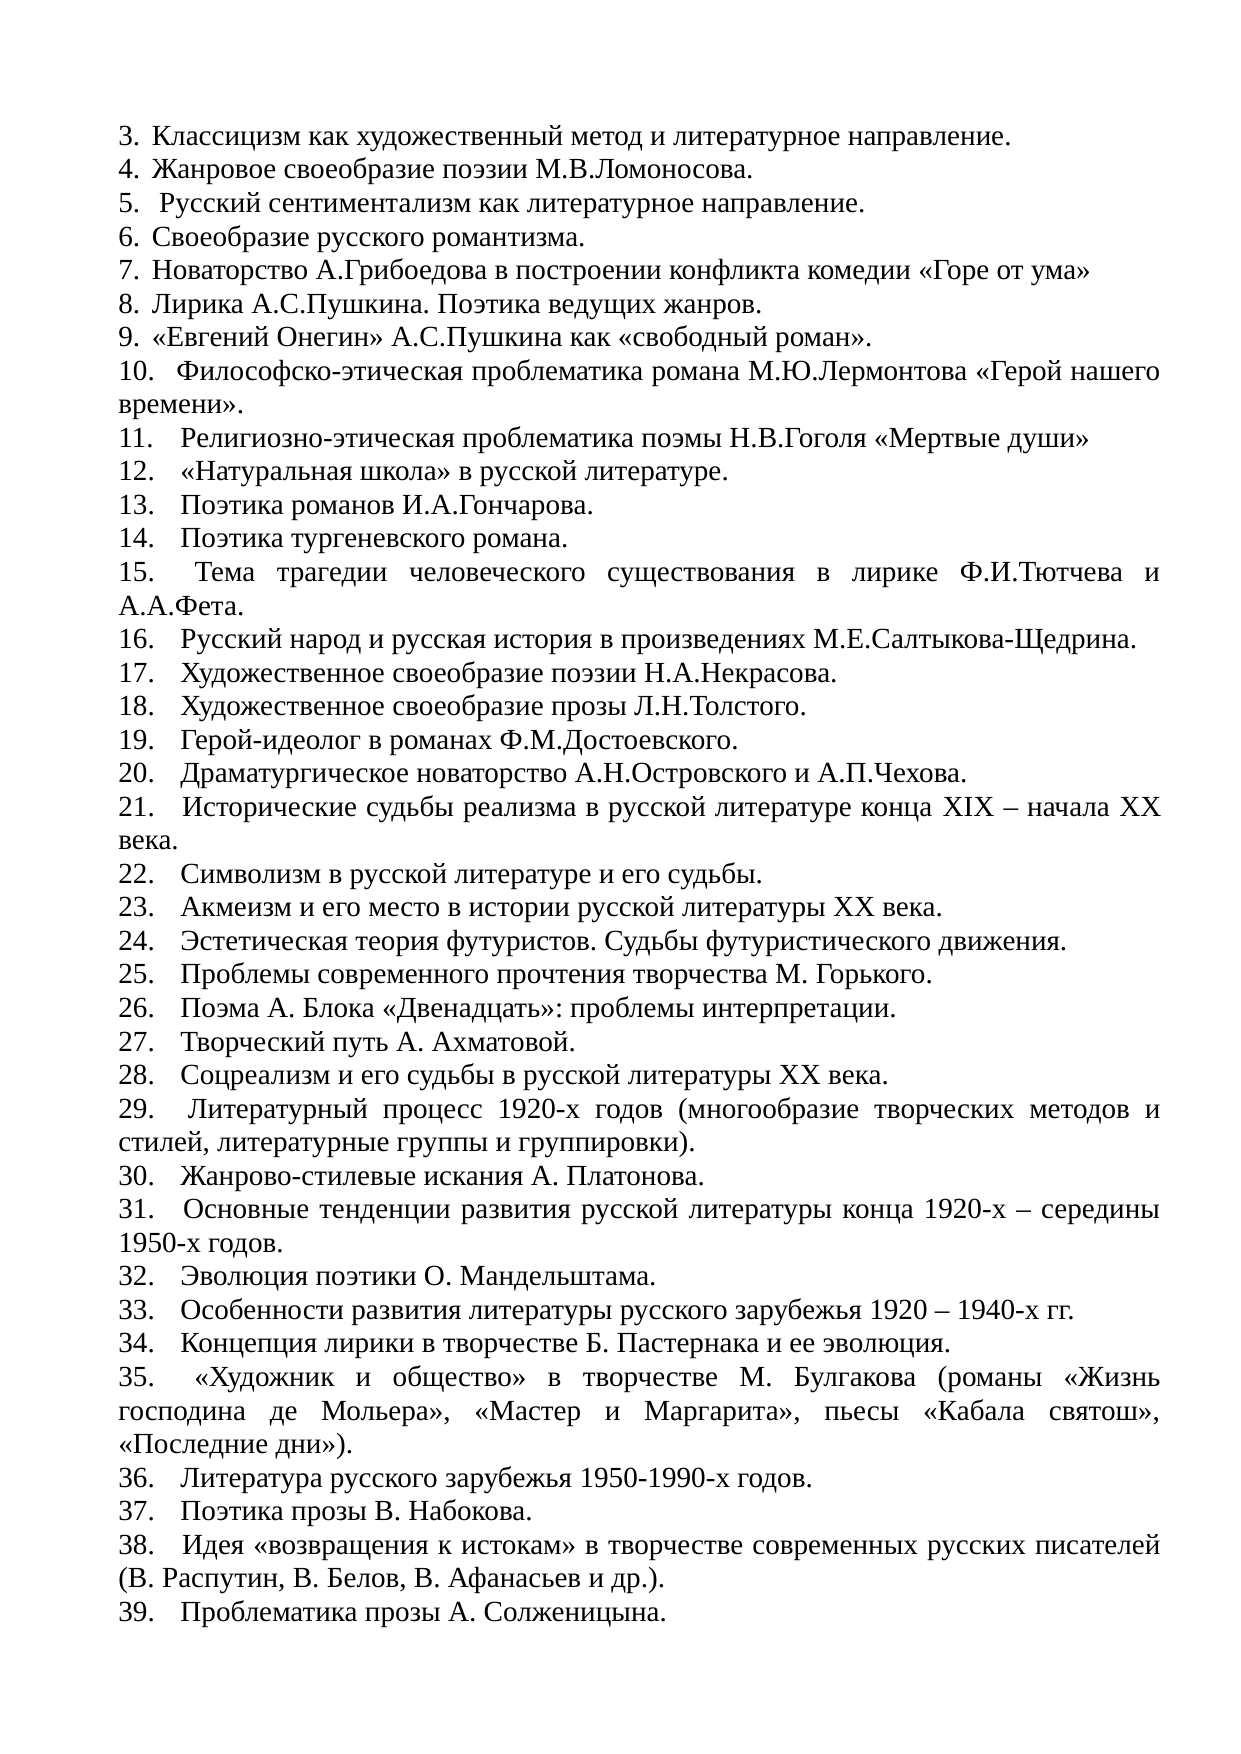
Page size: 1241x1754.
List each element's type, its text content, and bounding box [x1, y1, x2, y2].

list Соцреализм и его судьбы в русской литературы ХХ века. [118, 1057, 1161, 1091]
list Художественное своеобразие поэзии Н.А.Некрасова. [118, 655, 1161, 688]
list Поэтика романов И.А.Гончарова. [118, 487, 1161, 521]
list Акмеизм и его место в истории русской литературы ХХ века. [118, 889, 1161, 923]
list Своеобразие русского романтизма. [118, 219, 1161, 252]
list Основные тенденции развития русской литературы конца 1920-х – середины 1950-х годов. [118, 1191, 1161, 1258]
list Символизм в русской литературе и его судьбы. [118, 856, 1161, 889]
list «Натуральная школа» в русской литературе. [118, 453, 1161, 487]
list Идея «возвращения к истокам» в творчестве современных русских писателей (В. Распутин, В. Белов, В. Афанасьев и др.). [118, 1527, 1161, 1594]
list Новаторство А.Грибоедова в построении конфликта комедии «Горе от ума» [118, 252, 1161, 286]
list Русский сентиментализм как литературное направление. [118, 185, 1161, 219]
list Художественное своеобразие прозы Л.Н.Толстого. [118, 688, 1161, 722]
list Литература русского зарубежья 1950-1990-х годов. [118, 1460, 1161, 1493]
list Религиозно-этическая проблематика поэмы Н.В.Гоголя «Мертвые души» [118, 420, 1161, 453]
list Литературный процесс 1920-х годов (многообразие творческих методов и стилей, литературные группы и группировки). [118, 1091, 1161, 1158]
list Творческий путь А. Ахматовой. [118, 1024, 1161, 1057]
list Поэтика тургеневского романа. [118, 521, 1161, 554]
list Проблематика прозы А. Солженицына. [118, 1594, 1161, 1627]
list «Евгений Онегин» А.С.Пушкина как «свободный роман». [118, 319, 1161, 353]
list Эстетическая теория футуристов. Судьбы футуристического движения. [118, 923, 1161, 957]
list Эволюция поэтики О. Мандельштама. [118, 1258, 1161, 1292]
list Поэма А. Блока «Двенадцать»: проблемы интерпретации. [118, 990, 1161, 1024]
list Тема трагедии человеческого существования в лирике Ф.И.Тютчева и А.А.Фета. [118, 554, 1161, 621]
list Русский народ и русская история в произведениях М.Е.Салтыкова-Щедрина. [118, 621, 1161, 655]
list Лирика А.С.Пушкина. Поэтика ведущих жанров. [118, 286, 1161, 319]
list Классицизм как художественный метод и литературное направление. [118, 118, 1161, 152]
list Драматургическое новаторство А.Н.Островского и А.П.Чехова. [118, 755, 1161, 789]
list Герой-идеолог в романах Ф.М.Достоевского. [118, 722, 1161, 755]
list Философско-этическая проблематика романа М.Ю.Лермонтова «Герой нашего времени». [118, 353, 1161, 420]
list Исторические судьбы реализма в русской литературе конца XIX – начала XX века. [118, 789, 1161, 856]
list Поэтика прозы В. Набокова. [118, 1493, 1161, 1527]
list «Художник и общество» в творчестве М. Булгакова (романы «Жизнь господина де Мольера», «Мастер и Маргарита», пьесы «Кабала святош», «Последние дни»). [118, 1359, 1161, 1460]
list Особенности развития литературы русского зарубежья 1920 – 1940-х гг. [118, 1292, 1161, 1326]
list Проблемы современного прочтения творчества М. Горького. [118, 957, 1161, 990]
list Концепция лирики в творчестве Б. Пастернака и ее эволюция. [118, 1326, 1161, 1359]
list Жанровое своеобразие поэзии М.В.Ломоносова. [118, 152, 1161, 185]
list Жанрово-стилевые искания А. Платонова. [118, 1158, 1161, 1191]
